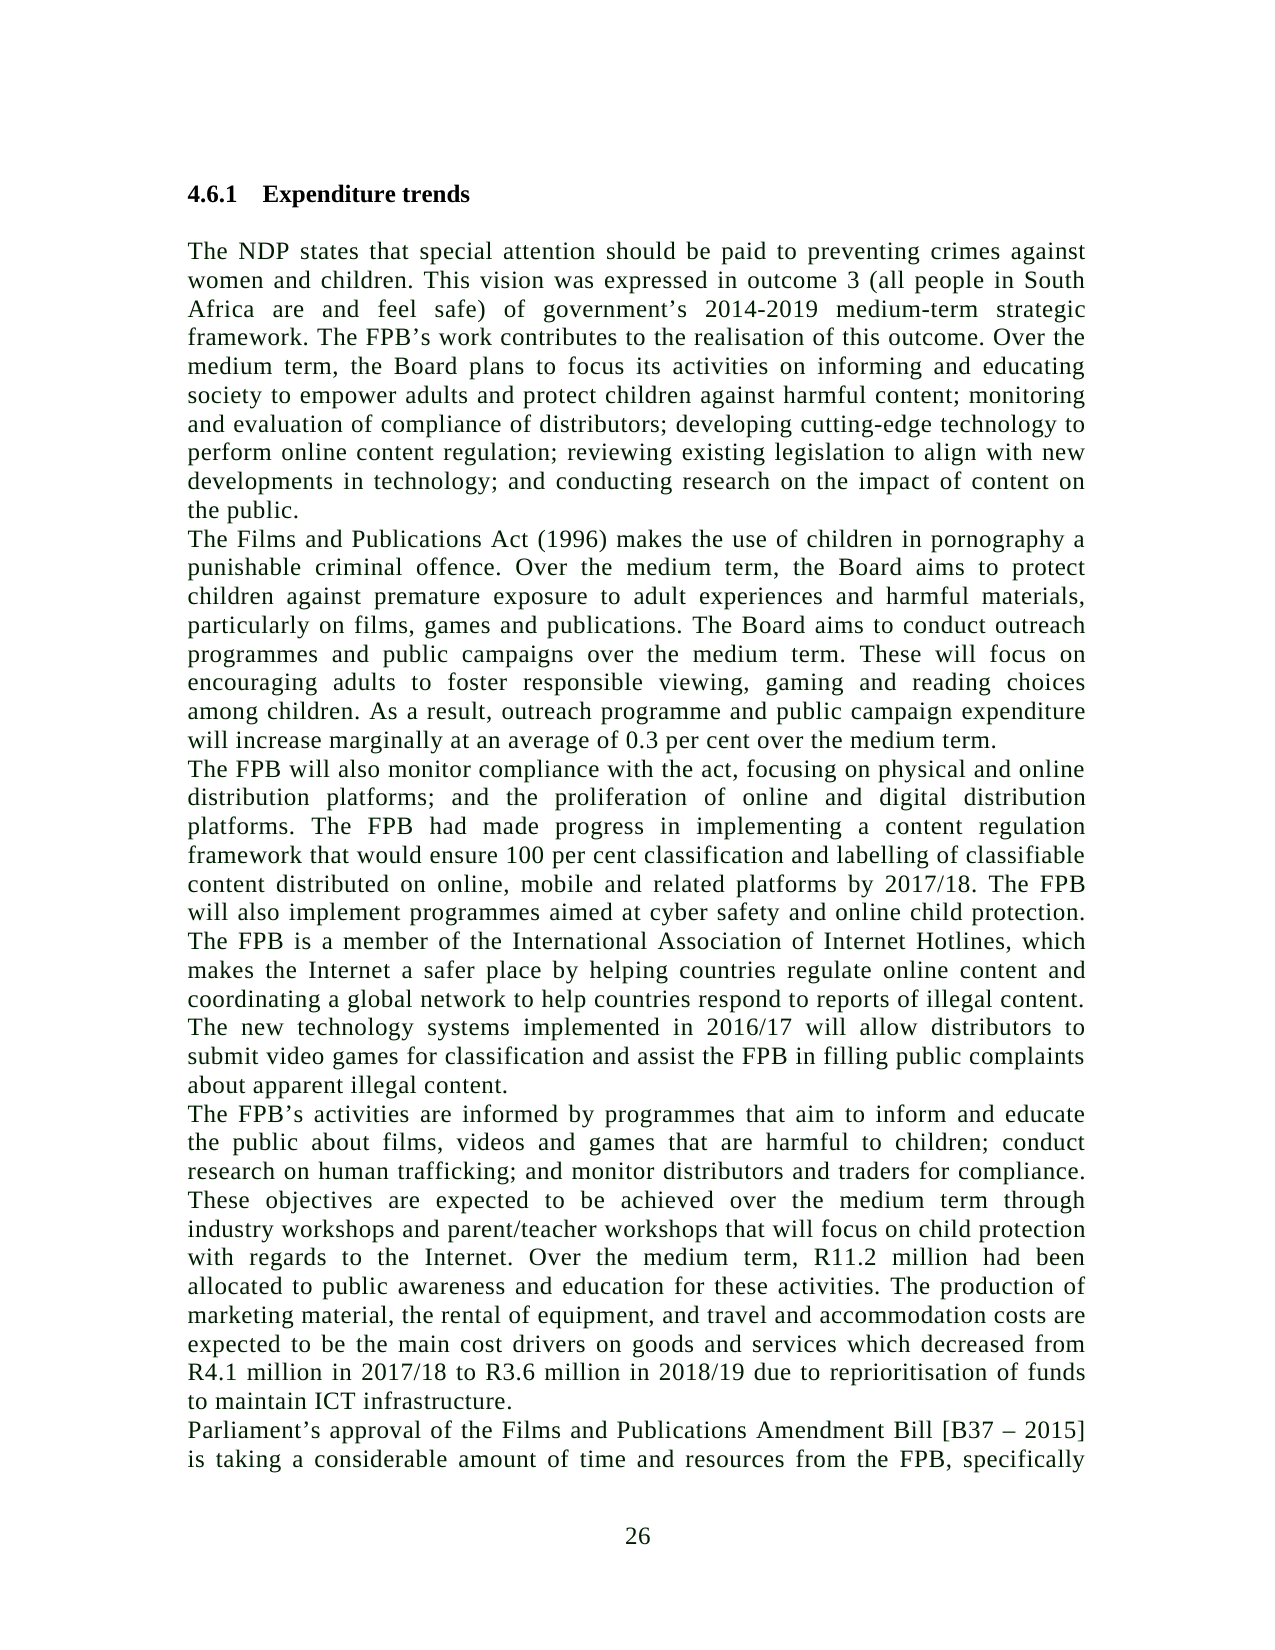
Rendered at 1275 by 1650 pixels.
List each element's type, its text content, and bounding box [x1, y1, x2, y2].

text The NDP states that special attention should be paid to preventing crimes against women and children. This vision was expressed in outcome 3 (all people in South Africa are and feel safe) of government’s 2014-2019 medium-term strategic framework. The FPB’s work contributes to the realisation of this outcome. Over the medium term, the Board plans to focus its activities on informing and educating society to empower adults and protect children against harmful content; monitoring and evaluation of compliance of distributors; developing cutting-edge technology to perform online content regulation; reviewing existing legislation to align with new developments in technology; and conducting research on the impact of content on the public. [187, 236, 1087, 524]
text 4.6.1 Expenditure trends [187, 179, 1087, 207]
text The Films and Publications Act (1996) makes the use of children in pornography a punishable criminal offence. Over the medium term, the Board aims to protect children against premature exposure to adult experiences and harmful materials, particularly on films, games and publications. The Board aims to conduct outreach programmes and public campaigns over the medium term. These will focus on encouraging adults to foster responsible viewing, gaming and reading choices among children. As a result, outreach programme and public campaign expenditure will increase marginally at an average of 0.3 per cent over the medium term. [187, 524, 1087, 754]
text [187, 1415, 1087, 1472]
text The FPB will also monitor compliance with the act, focusing on physical and online distribution platforms; and the proliferation of online and digital distribution platforms. The FPB had made progress in implementing a content regulation framework that would ensure 100 per cent classification and labelling of classifiable content distributed on online, mobile and related platforms by 2017/18. The FPB will also implement programmes aimed at cyber safety and online child protection. The FPB is a member of the International Association of Internet Hotlines, which makes the Internet a safer place by helping countries regulate online content and coordinating a global network to help countries respond to reports of illegal content. The new technology systems implemented in 2016/17 will allow distributors to submit video games for classification and assist the FPB in filling public complaints about apparent illegal content. [187, 754, 1087, 1099]
text The FPB’s activities are informed by programmes that aim to inform and educate the public about films, videos and games that are harmful to children; conduct research on human trafficking; and monitor distributors and traders for compliance. These objectives are expected to be achieved over the medium term through industry workshops and parent/teacher workshops that will focus on child protection with regards to the Internet. Over the medium term, R11.2 million had been allocated to public awareness and education for these activities. The production of marketing material, the rental of equipment, and travel and accommodation costs are expected to be the main cost drivers on goods and services which decreased from R4.1 million in 2017/18 to R3.6 million in 2018/19 due to reprioritisation of funds to maintain ICT infrastructure. [187, 1099, 1087, 1415]
